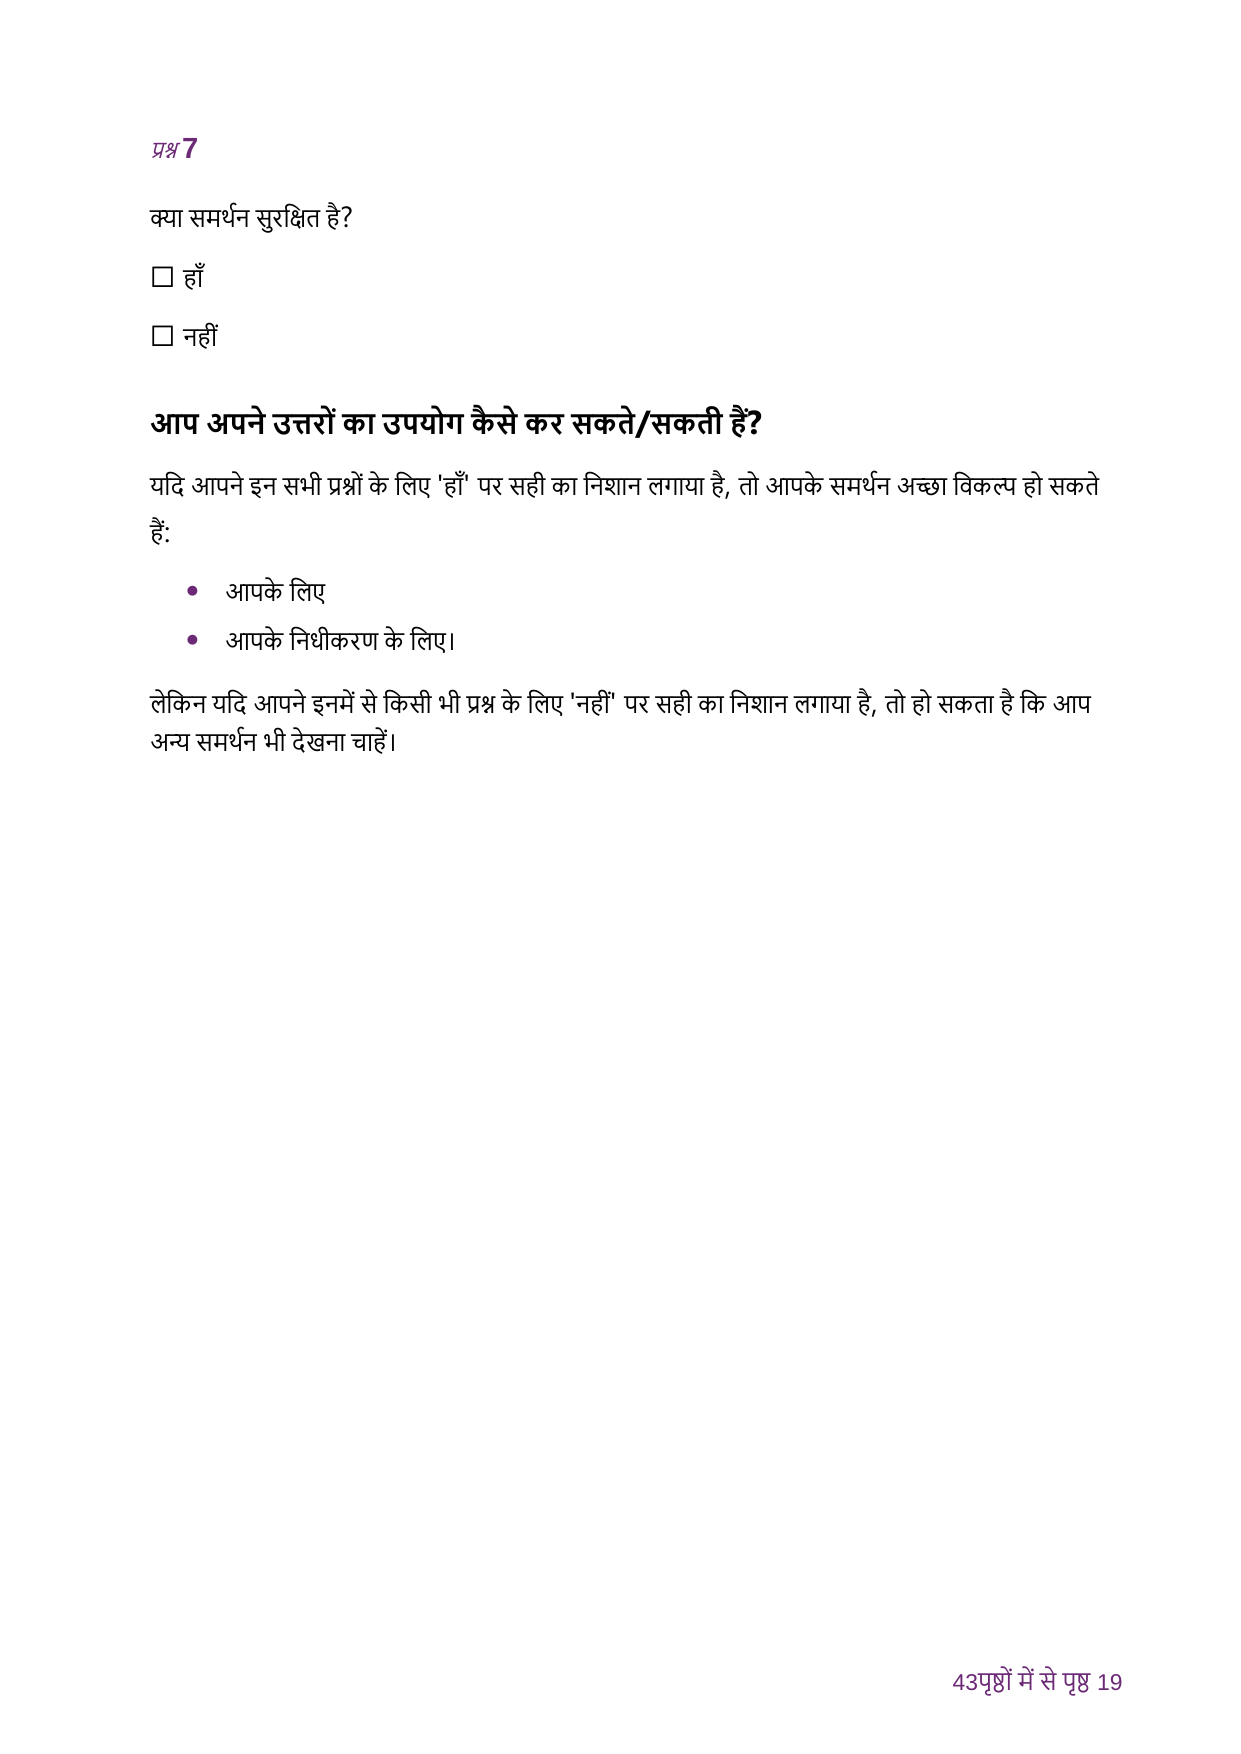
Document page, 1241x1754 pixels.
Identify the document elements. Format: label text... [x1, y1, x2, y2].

subtitle प्रश्न 7 [142, 129, 1131, 165]
text नहीं [142, 311, 1131, 353]
subtitle आप अपने उत्तरों का उपयोग कैसे कर सकते/सकती हैं? [142, 396, 1131, 443]
text क्या समर्थन सुरक्षित है? [142, 193, 1131, 235]
text हाँ [142, 252, 1131, 294]
list आपके निधीकरण के लिए। [179, 623, 1131, 659]
text यदि आपने इन सभी प्रश्नों के लिए 'हाँ' पर सही का निशान लगाया है, तो आपके समर्थन अच्छा विकल्प हो सकते हैं: [142, 461, 1131, 552]
list आपके लिए [179, 574, 1131, 607]
text लेकिन यदि आपने इनमें से किसी भी प्रश्न के लिए 'नहीं' पर सही का निशान लगाया है, तो हो सकता है कि आप अन्य समर्थन भी देखना चाहें। [142, 680, 1131, 757]
